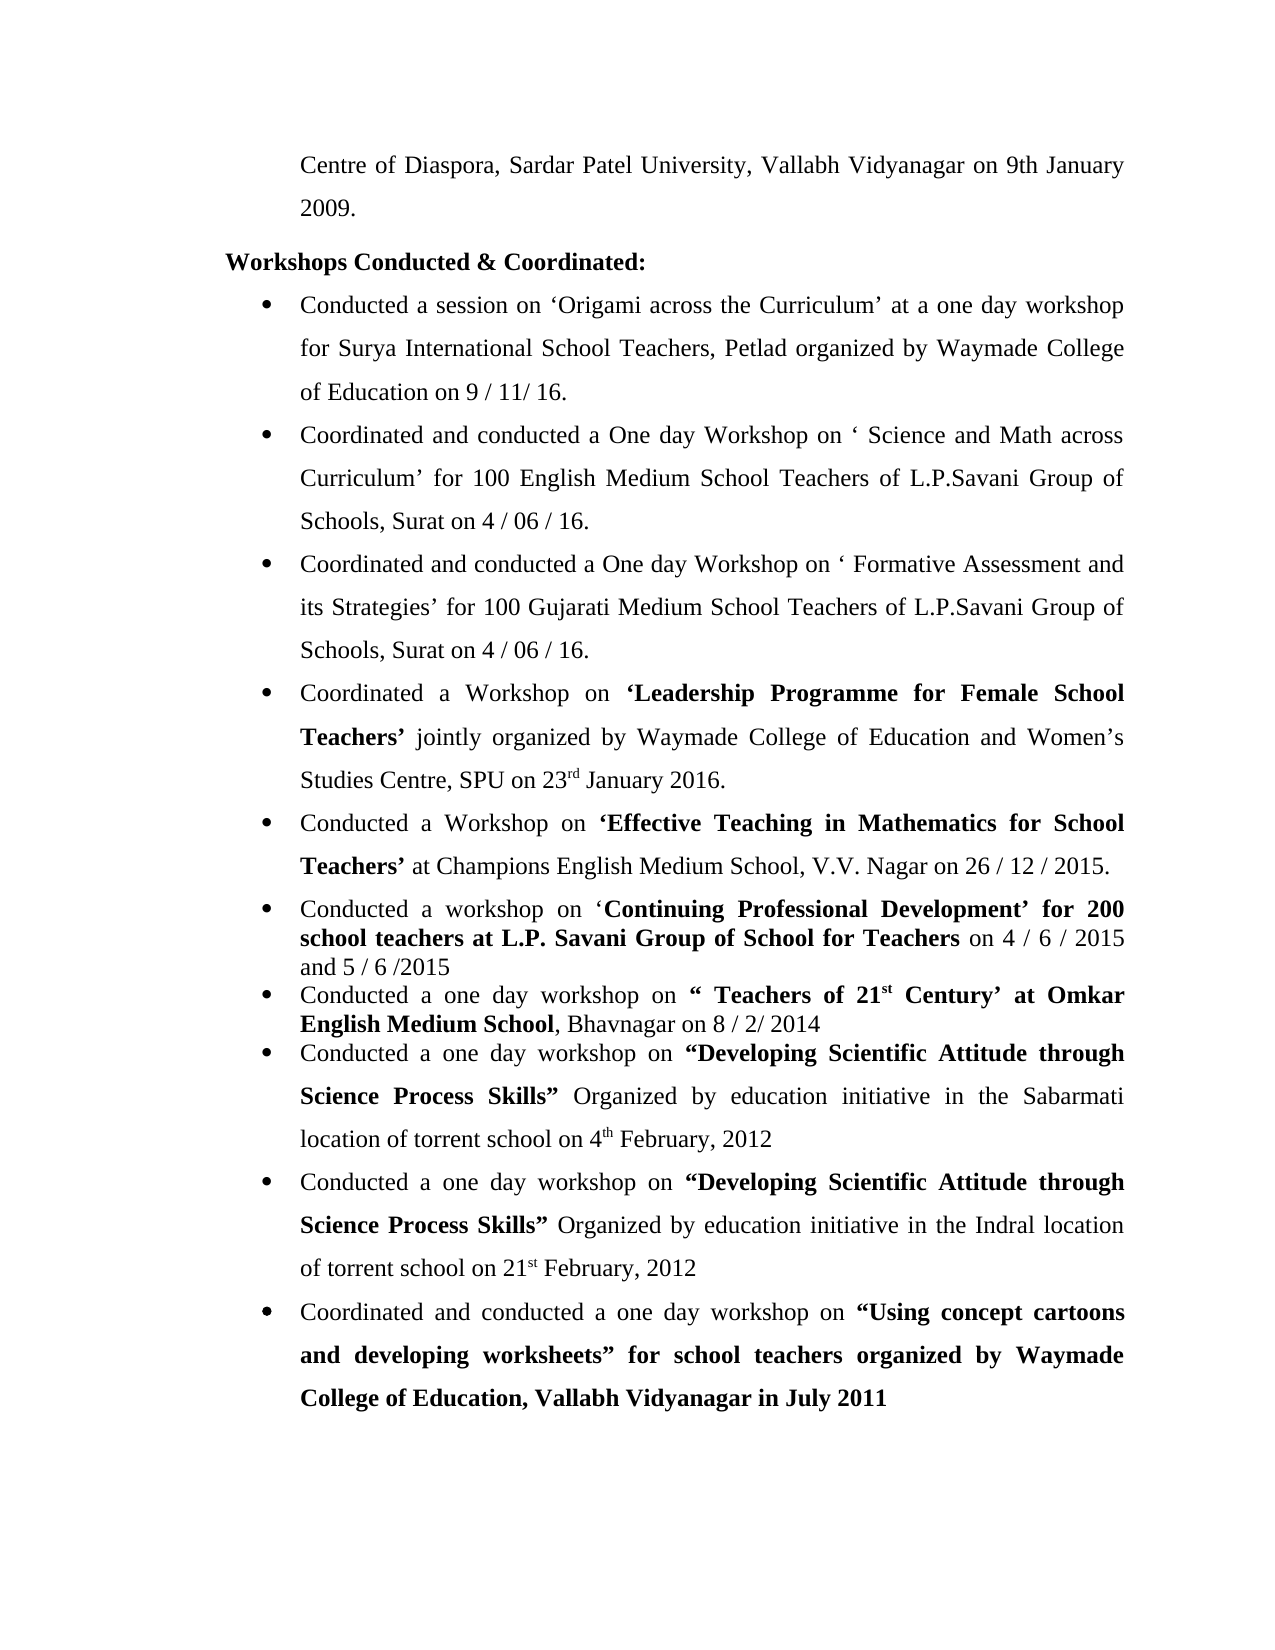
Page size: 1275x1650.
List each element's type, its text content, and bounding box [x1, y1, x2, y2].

list Coordinated a Workshop on ‘Leadership Programme for Female School Teachers’ jointly organized by Waymade College of Education and Women’s Studies Centre, SPU on 23rd January 2016. [262, 678, 1125, 793]
list Conducted a workshop on ‘Continuing Professional Development’ for 200 school teachers at L.P. Savani Group of School for Teachers on 4 / 6 / 2015 and 5 / 6 /2015 [262, 894, 1125, 980]
list Conducted a one day workshop on “Developing Scientific Attitude through Science Process Skills” Organized by education initiative in the Indral location of torrent school on 21st February, 2012 [262, 1167, 1125, 1282]
list Conducted a one day workshop on “Developing Scientific Attitude through Science Process Skills” Organized by education initiative in the Sabarmati location of torrent school on 4th February, 2012 [262, 1038, 1125, 1153]
text Workshops Conducted & Coordinated: [225, 247, 1125, 276]
list Conducted a session on ‘Origami across the Curriculum’ at a one day workshop for Surya International School Teachers, Petlad organized by Waymade College of Education on 9 / 11/ 16. [262, 290, 1125, 405]
list Coordinated and conducted a One day Workshop on ‘ Science and Math across Curriculum’ for 100 English Medium School Teachers of L.P.Savani Group of Schools, Surat on 4 / 06 / 16. [262, 420, 1125, 535]
list Conducted a one day workshop on “ Teachers of 21st Century’ at Omkar English Medium School, Bhavnagar on 8 / 2/ 2014 [262, 980, 1125, 1038]
list Coordinated and conducted a One day Workshop on ‘ Formative Assessment and its Strategies’ for 100 Gujarati Medium School Teachers of L.P.Savani Group of Schools, Surat on 4 / 06 / 16. [262, 549, 1125, 664]
list Coordinated and conducted a one day workshop on “Using concept cartoons and developing worksheets” for school teachers organized by Waymade College of Education, Vallabh Vidyanagar in July 2011 [262, 1297, 1125, 1412]
list Conducted a Workshop on ‘Effective Teaching in Mathematics for School Teachers’ at Champions English Medium School, V.V. Nagar on 26 / 12 / 2015. [262, 808, 1125, 880]
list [262, 150, 1125, 222]
